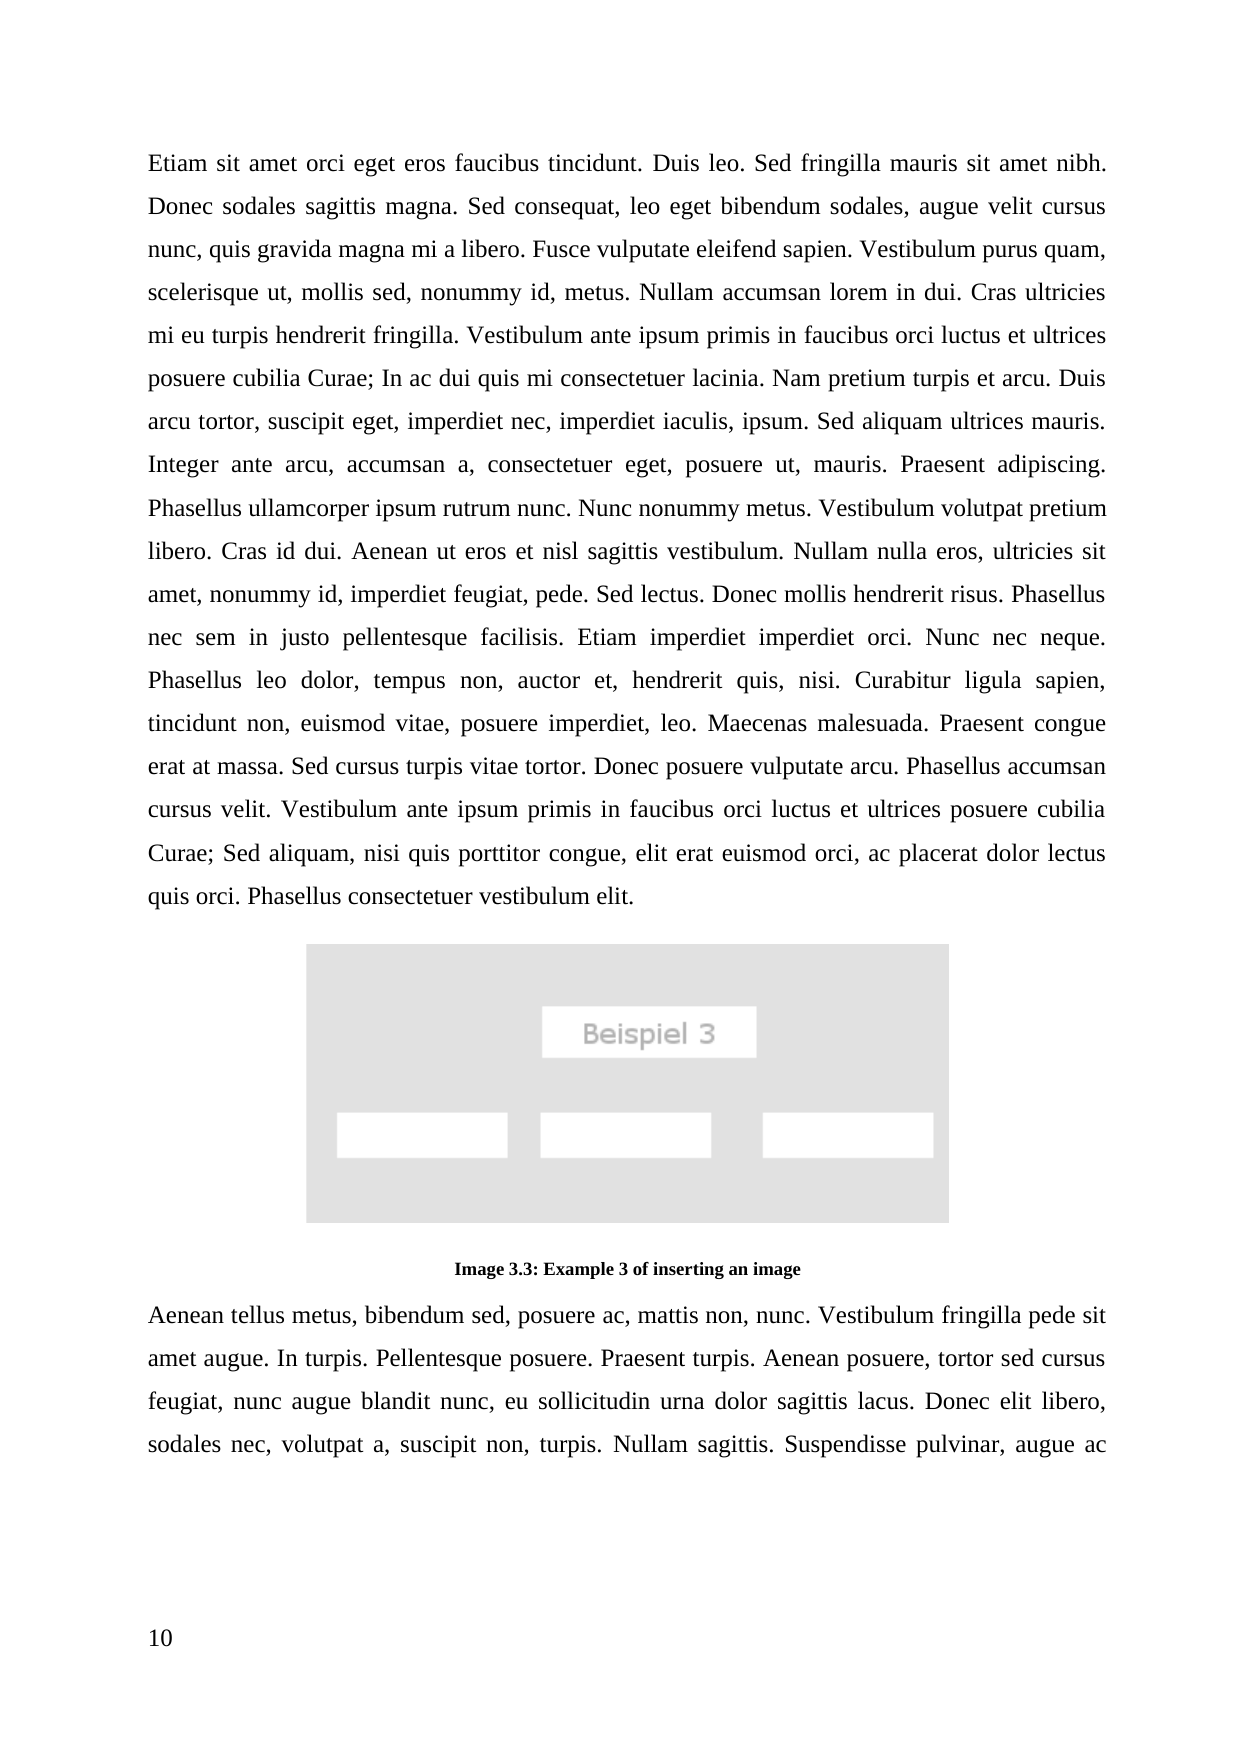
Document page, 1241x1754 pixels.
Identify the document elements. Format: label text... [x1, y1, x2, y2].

text Etiam sit amet orci eget eros faucibus tincidunt. Duis leo. Sed fringilla mauris sit amet nibh. Donec sodales sagittis magna. Sed consequat, leo eget bibendum sodales, augue velit cursus nunc, quis gravida magna mi a libero. Fusce vulputate eleifend sapien. Vestibulum purus quam, scelerisque ut, mollis sed, nonummy id, metus. Nullam accumsan lorem in dui. Cras ultricies mi eu turpis hendrerit fringilla. Vestibulum ante ipsum primis in faucibus orci luctus et ultrices posuere cubilia Curae; In ac dui quis mi consectetuer lacinia. Nam pretium turpis et arcu. Duis arcu tortor, suscipit eget, imperdiet nec, imperdiet iaculis, ipsum. Sed aliquam ultrices mauris. Integer ante arcu, accumsan a, consectetuer eget, posuere ut, mauris. Praesent adipiscing. Phasellus ullamcorper ipsum rutrum nunc. Nunc nonummy metus. Vestibulum volutpat pretium libero. Cras id dui. Aenean ut eros et nisl sagittis vestibulum. Nullam nulla eros, ultricies sit amet, nonummy id, imperdiet feugiat, pede. Sed lectus. Donec mollis hendrerit risus. Phasellus nec sem in justo pellentesque facilisis. Etiam imperdiet imperdiet orci. Nunc nec neque. Phasellus leo dolor, tempus non, auctor et, hendrerit quis, nisi. Curabitur ligula sapien, tincidunt non, euismod vitae, posuere imperdiet, leo. Maecenas malesuada. Praesent congue erat at massa. Sed cursus turpis vitae tortor. Donec posuere vulputate arcu. Phasellus accumsan cursus velit. Vestibulum ante ipsum primis in faucibus orci luctus et ultrices posuere cubilia Curae; Sed aliquam, nisi quis porttitor congue, elit erat euismod orci, ac placerat dolor lectus quis orci. Phasellus consectetuer vestibulum elit. [148, 148, 1107, 909]
